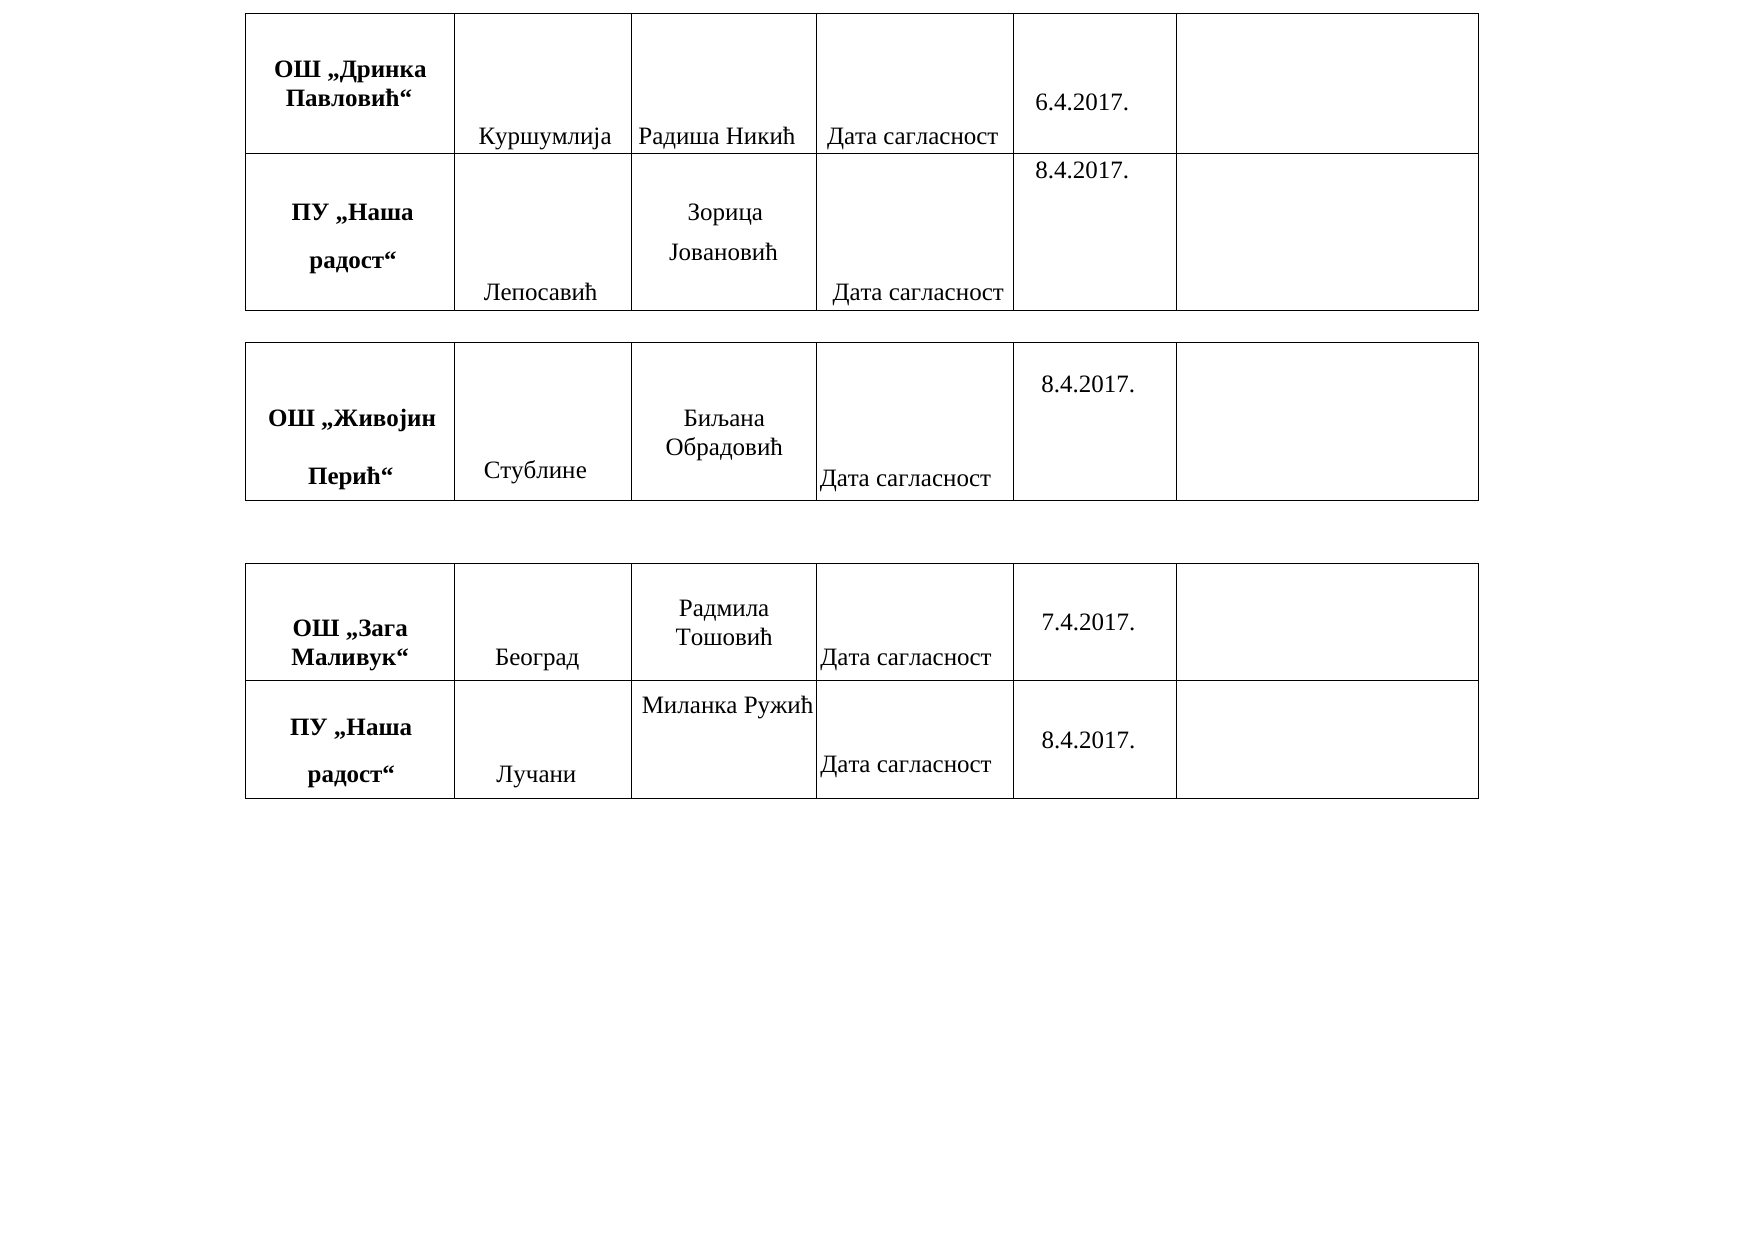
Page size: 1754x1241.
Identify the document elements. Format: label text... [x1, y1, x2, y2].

table_cell Радиша Никић [632, 14, 816, 153]
table_cell ПУ „Наша радост“ [246, 681, 454, 798]
table_cell [1014, 195, 1176, 310]
table_cell 6.4.2017. [1014, 14, 1176, 153]
table_cell [1014, 403, 1176, 500]
table_cell [1177, 195, 1478, 310]
table_header 7.4.2017. [1014, 564, 1176, 680]
table_header [817, 343, 1013, 402]
table_cell Дата сагласност [817, 195, 1013, 310]
table_header [632, 343, 816, 402]
table_header Београд [455, 564, 631, 680]
table_cell [817, 154, 1013, 195]
table_header ОШ „Зага Маливук“ [246, 564, 454, 680]
table_cell ОШ „Дринка Павловић“ [246, 14, 454, 153]
table_header [455, 343, 631, 402]
table_cell [246, 154, 454, 195]
table_cell [632, 154, 816, 195]
table_cell Лучани [455, 681, 631, 798]
table_cell ОШ „Живојин Перић“ [246, 403, 454, 500]
table_header Дата сагласност [817, 564, 1013, 680]
table_cell Лепосавић [455, 195, 631, 310]
table_cell Дата сагласност [817, 14, 1013, 153]
table_cell Стублине [455, 403, 631, 500]
table_header [1177, 343, 1478, 402]
table_cell 8.4.2017. [1014, 681, 1176, 798]
table_cell Зорица Јовановић [632, 195, 816, 310]
table_cell 8.4.2017. [1014, 154, 1176, 195]
table_header 8.4.2017. [1014, 343, 1176, 402]
table_cell Дата сагласност [817, 681, 1013, 798]
table_cell Миланка Ружић [632, 681, 816, 798]
table_header [246, 343, 454, 402]
table_header [1177, 564, 1478, 680]
table_cell [1177, 681, 1478, 798]
table_cell [455, 154, 631, 195]
table_cell Дата сагласност [817, 403, 1013, 500]
table_cell [1177, 154, 1478, 195]
table_header Радмила Тошовић [632, 564, 816, 680]
table_cell [1177, 14, 1478, 153]
table_cell [1177, 403, 1478, 500]
table_cell ПУ „Наша радост“ [246, 195, 454, 310]
table_cell Биљана Обрадовић [632, 403, 816, 500]
table_cell Куршумлија [455, 14, 631, 153]
